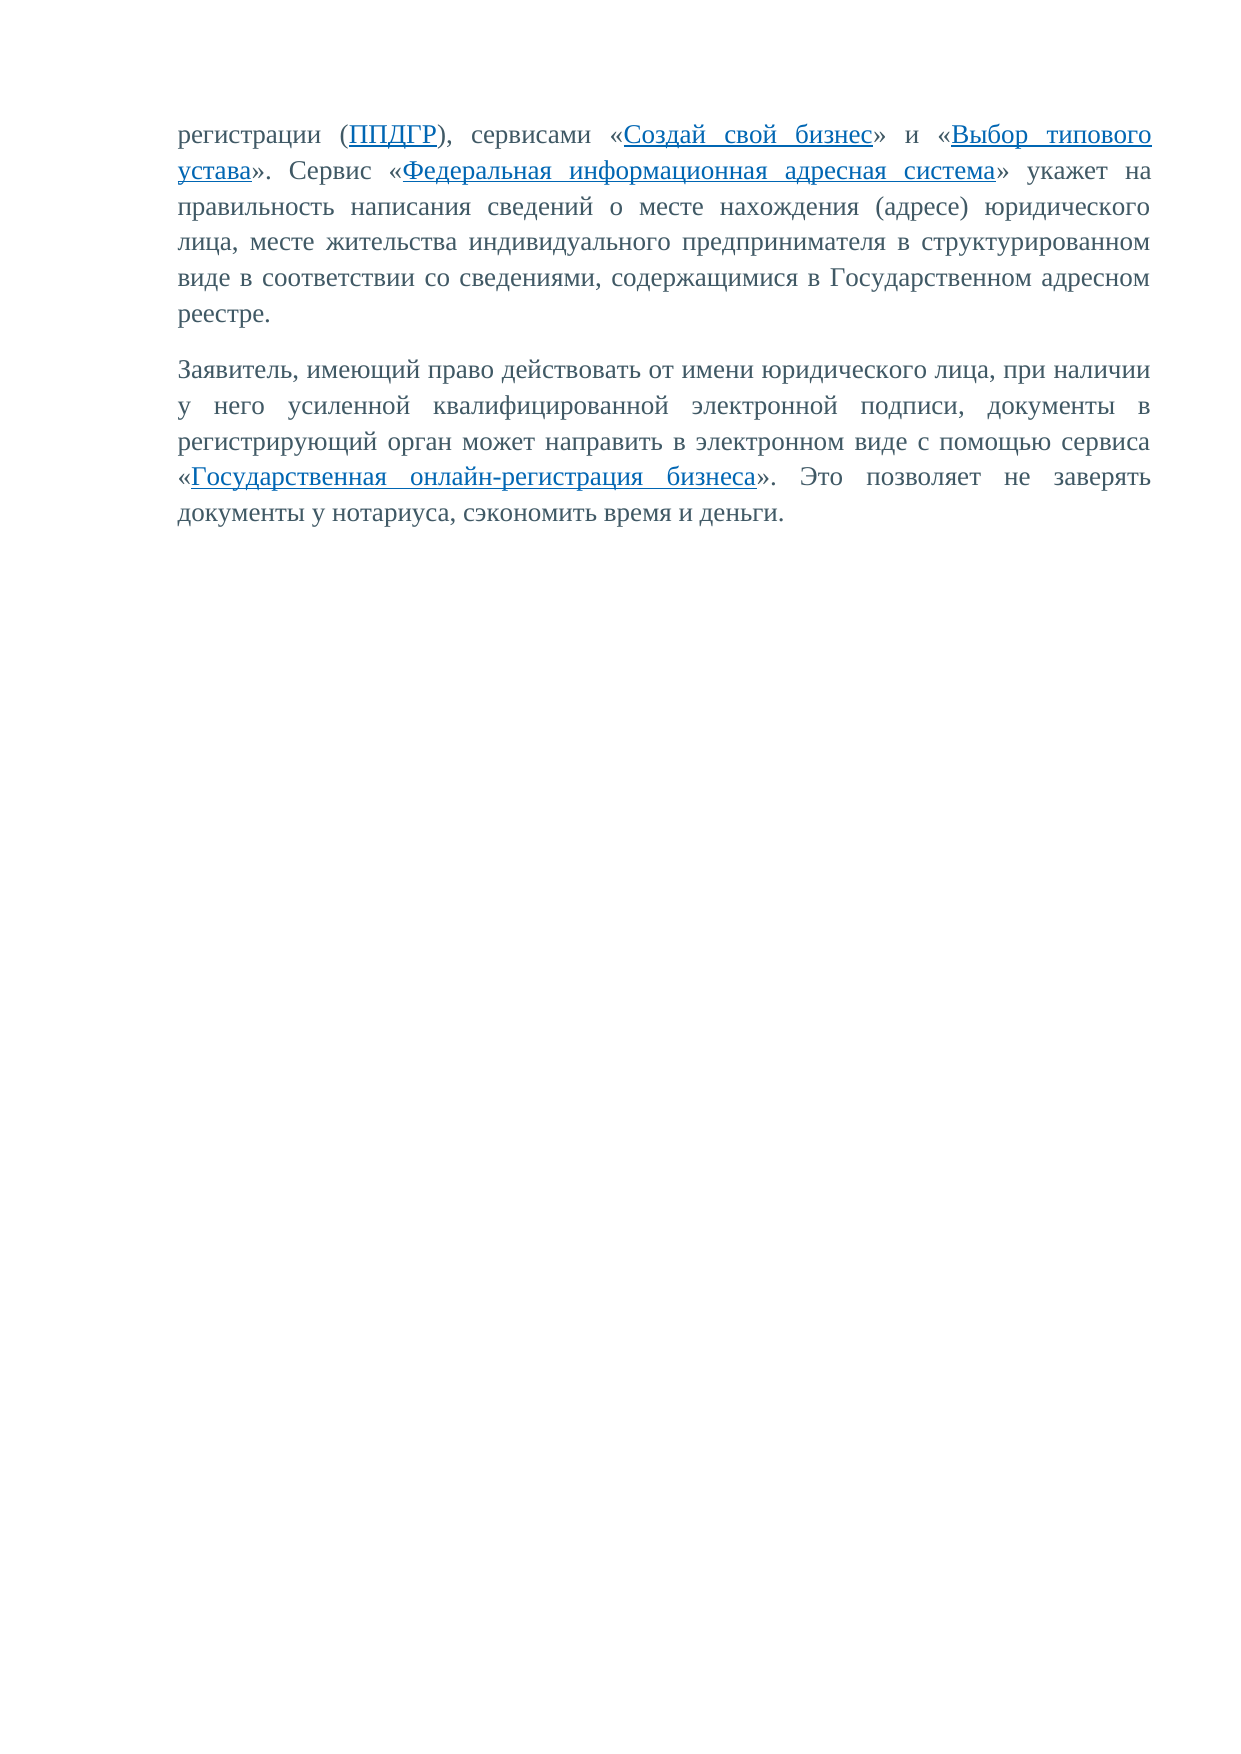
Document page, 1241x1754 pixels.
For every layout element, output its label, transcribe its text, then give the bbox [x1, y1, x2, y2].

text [177, 118, 1152, 328]
text Заявитель, имеющий право действовать от имени юридического лица, при наличии у него усиленной квалифицированной электронной подписи, документы в регистрирующий орган может направить в электронном виде с помощью сервиса «Государственная онлайн-регистрация бизнеса». Это позволяет не заверять документы у нотариуса, сэкономить время и деньги. [177, 353, 1152, 527]
